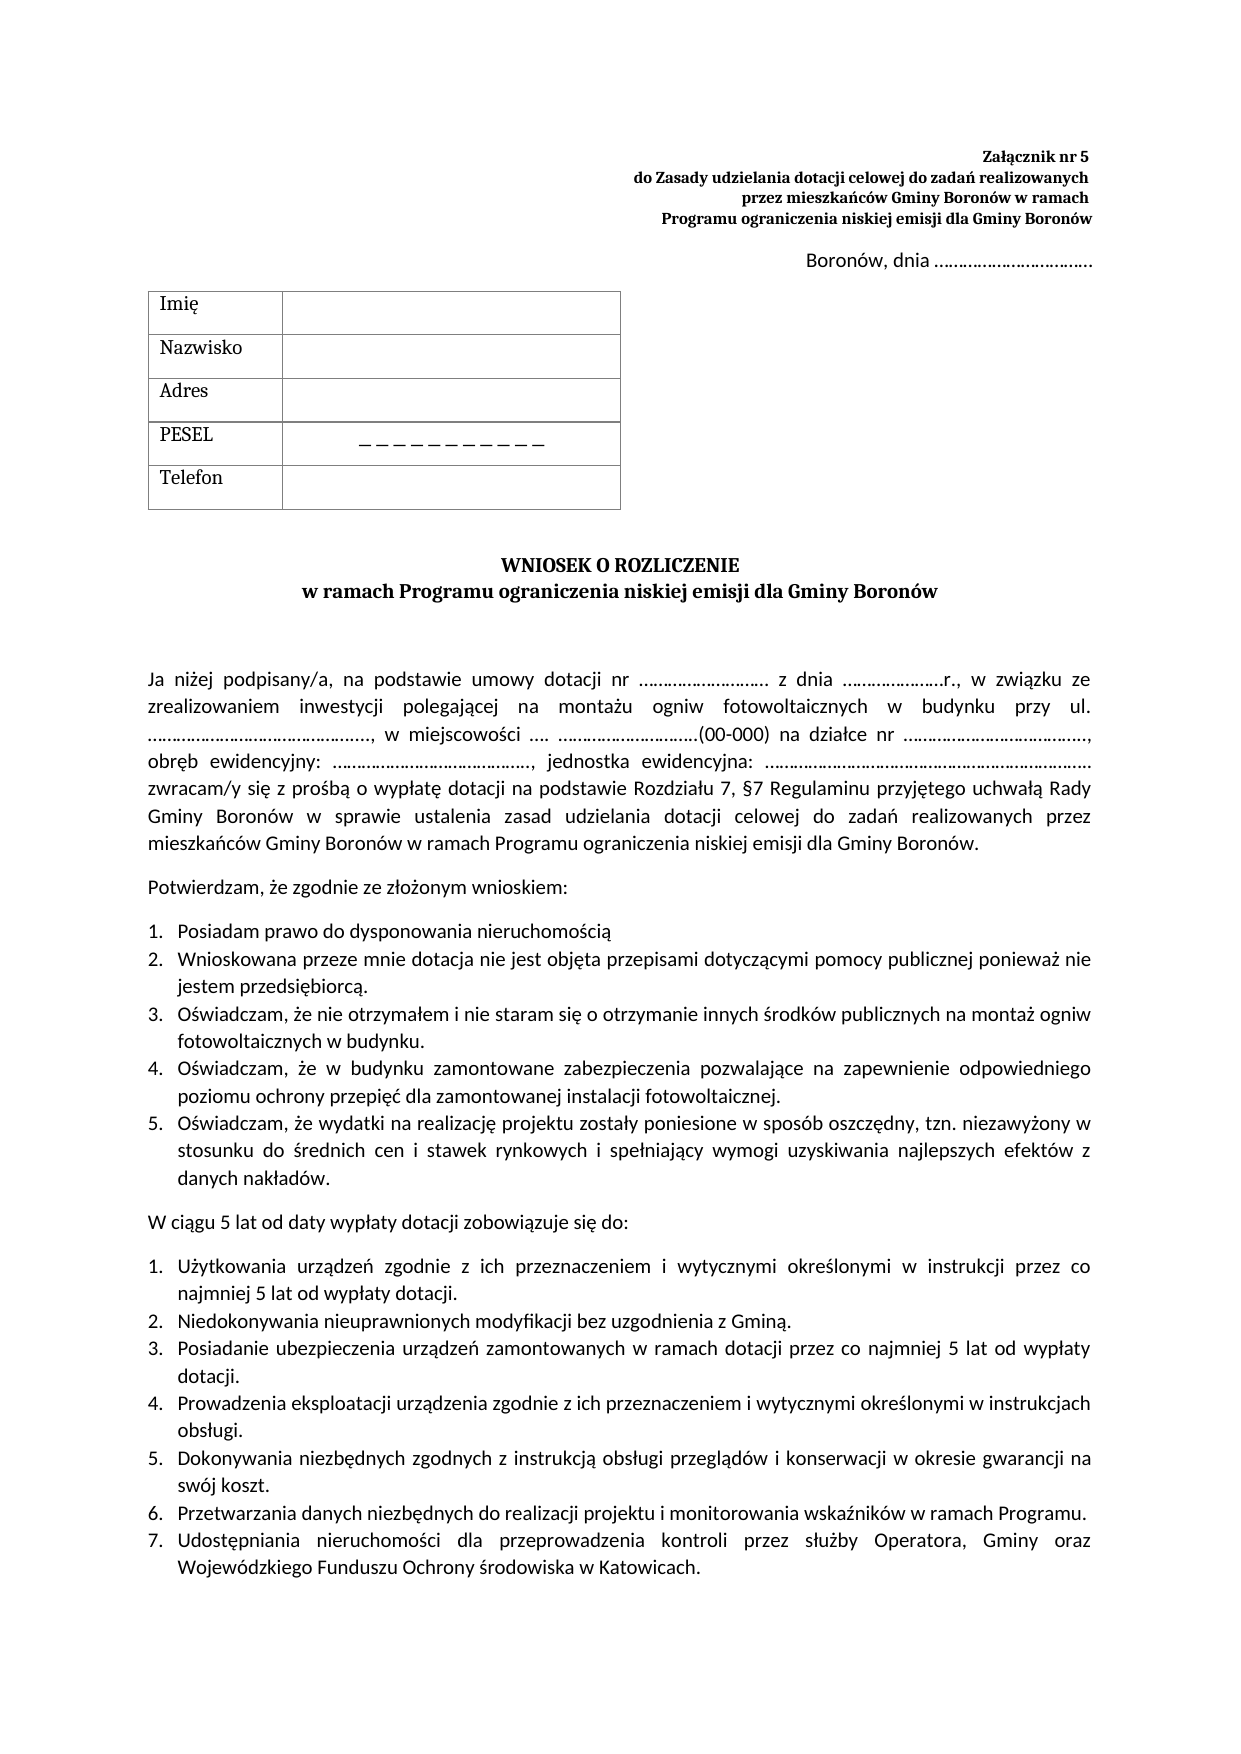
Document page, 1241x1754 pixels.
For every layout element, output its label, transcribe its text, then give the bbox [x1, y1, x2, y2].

list Niedokonywania nieuprawnionych modyfikacji bez uzgodnienia z Gminą. [148, 1308, 1093, 1333]
list Udostępniania nieruchomości dla przeprowadzenia kontroli przez służby Operatora, Gminy oraz Wojewódzkiego Funduszu Ochrony środowiska w Katowicach. [148, 1527, 1093, 1580]
list Oświadczam, że nie otrzymałem i nie staram się o otrzymanie innych środków publicznych na montaż ogniw fotowoltaicznych w budynku. [148, 1001, 1093, 1053]
table_cell Adres [149, 379, 282, 421]
table_cell Telefon [149, 466, 282, 508]
list Dokonywania niezbędnych zgodnych z instrukcją obsługi przeglądów i konserwacji w okresie gwarancji na swój koszt. [148, 1445, 1093, 1498]
table_cell [283, 335, 620, 378]
subtitle Załącznik nr 5 do Zasady udzielania dotacji celowej do zadań realizowanych przez mieszkańców Gminy Boronów w ramach Programu ograniczenia niskiej emisji dla Gminy Boronów [148, 148, 1093, 229]
list Wnioskowana przeze mnie dotacja nie jest objęta przepisami dotyczącymi pomocy publicznej ponieważ nie jestem przedsiębiorcą. [148, 946, 1093, 999]
table_cell _ _ _ _ _ _ _ _ _ _ _ [283, 423, 620, 465]
text Boronów, dnia …………………………… [148, 247, 1093, 272]
list Oświadczam, że w budynku zamontowane zabezpieczenia pozwalające na zapewnienie odpowiedniego poziomu ochrony przepięć dla zamontowanej instalacji fotowoltaicznej. [148, 1056, 1093, 1108]
table_cell [283, 466, 620, 508]
table_cell Nazwisko [149, 335, 282, 378]
table_cell [283, 379, 620, 421]
list Przetwarzania danych niezbędnych do realizacji projektu i monitorowania wskaźników w ramach Programu. [148, 1500, 1093, 1525]
list Prowadzenia eksploatacji urządzenia zgodnie z ich przeznaczeniem i wytycznymi określonymi w instrukcjach obsługi. [148, 1390, 1093, 1443]
table_cell PESEL [149, 423, 282, 465]
list Posiadam prawo do dysponowania nieruchomością [148, 918, 1093, 944]
list Użytkowania urządzeń zgodnie z ich przeznaczeniem i wytycznymi określonymi w instrukcji przez co najmniej 5 lat od wypłaty dotacji. [148, 1253, 1093, 1306]
list Posiadanie ubezpieczenia urządzeń zamontowanych w ramach dotacji przez co najmniej 5 lat od wypłaty dotacji. [148, 1335, 1093, 1388]
text Ja niżej podpisany/a, na podstawie umowy dotacji nr ……………………… z dnia …………………r., w związku ze zrealizowaniem inwestycji polegającej na montażu ogniw fotowoltaicznych w budynku przy ul. ……………………………………...., w miejscowości …. ………………………..(00-000) na działce nr ……………………………….., obręb ewidencyjny: ………………………………….., jednostka ewidencyjna: ………………………………………………………….. zwracam/y się z prośbą o wypłatę dotacji na podstawie Rozdziału 7, §7 Regulaminu przyjętego uchwałą Rady Gminy Boronów w sprawie ustalenia zasad udzielania dotacji celowej do zadań realizowanych przez mieszkańców Gminy Boronów w ramach Programu ograniczenia niskiej emisji dla Gminy Boronów. [148, 666, 1093, 856]
text WNIOSEK O ROZLICZENIE w ramach Programu ograniczenia niskiej emisji dla Gminy Boronów [148, 554, 1093, 603]
text W ciągu 5 lat od daty wypłaty dotacji zobowiązuje się do: [148, 1209, 1093, 1234]
list Oświadczam, że wydatki na realizację projektu zostały poniesione w sposób oszczędny, tzn. niezawyżony w stosunku do średnich cen i stawek rynkowych i spełniający wymogi uzyskiwania najlepszych efektów z danych nakładów. [148, 1110, 1093, 1191]
table_header Imię [149, 292, 282, 334]
table_header [283, 292, 620, 334]
text Potwierdzam, że zgodnie ze złożonym wnioskiem: [148, 874, 1093, 900]
